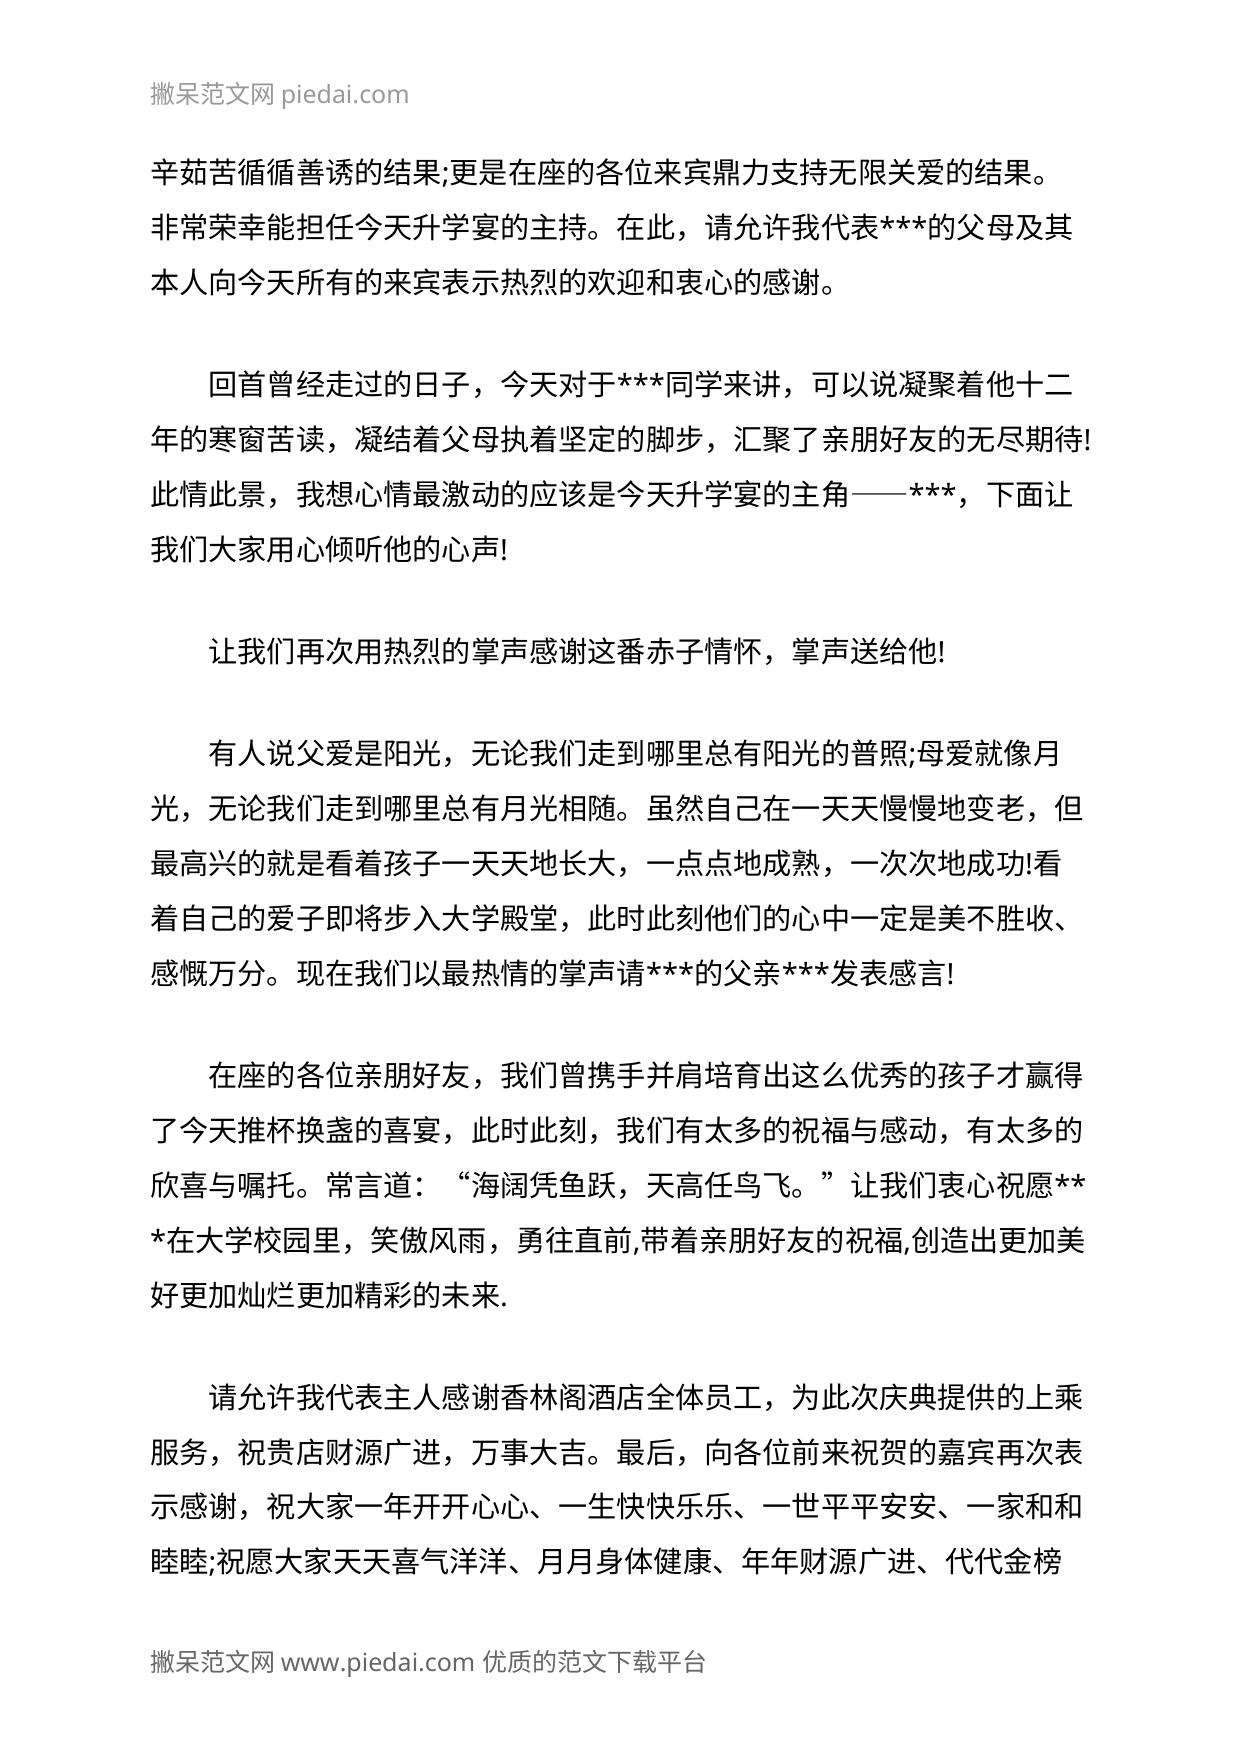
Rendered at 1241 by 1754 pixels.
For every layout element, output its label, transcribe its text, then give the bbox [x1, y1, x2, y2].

text 让我们再次用热烈的掌声感谢这番赤子情怀，掌声送给他! [150, 629, 1090, 671]
text 在座的各位亲朋好友，我们曾携手并肩培育出这么优秀的孩子才赢得了今天推杯换盏的喜宴，此时此刻，我们有太多的祝福与感动，有太多的欣喜与嘱托。常言道：“海阔凭鱼跃，天高任鸟飞。”让我们衷心祝愿***在大学校园里，笑傲风雨，勇往直前,带着亲朋好友的祝福,创造出更加美好更加灿烂更加精彩的未来. [150, 1052, 1090, 1315]
text 有人说父爱是阳光，无论我们走到哪里总有阳光的普照;母爱就像月光，无论我们走到哪里总有月光相随。虽然自己在一天天慢慢地变老，但最高兴的就是看着孩子一天天地长大，一点点地成熟，一次次地成功!看着自己的爱子即将步入大学殿堂，此时此刻他们的心中一定是美不胜收、感慨万分。现在我们以最热情的掌声请***的父亲***发表感言! [150, 731, 1090, 993]
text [150, 150, 1090, 302]
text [150, 1374, 1090, 1581]
text 回首曾经走过的日子，今天对于***同学来讲，可以说凝聚着他十二年的寒窗苦读，凝结着父母执着坚定的脚步，汇聚了亲朋好友的无尽期待!此情此景，我想心情最激动的应该是今天升学宴的主角——***，下面让我们大家用心倾听他的心声! [150, 362, 1090, 569]
